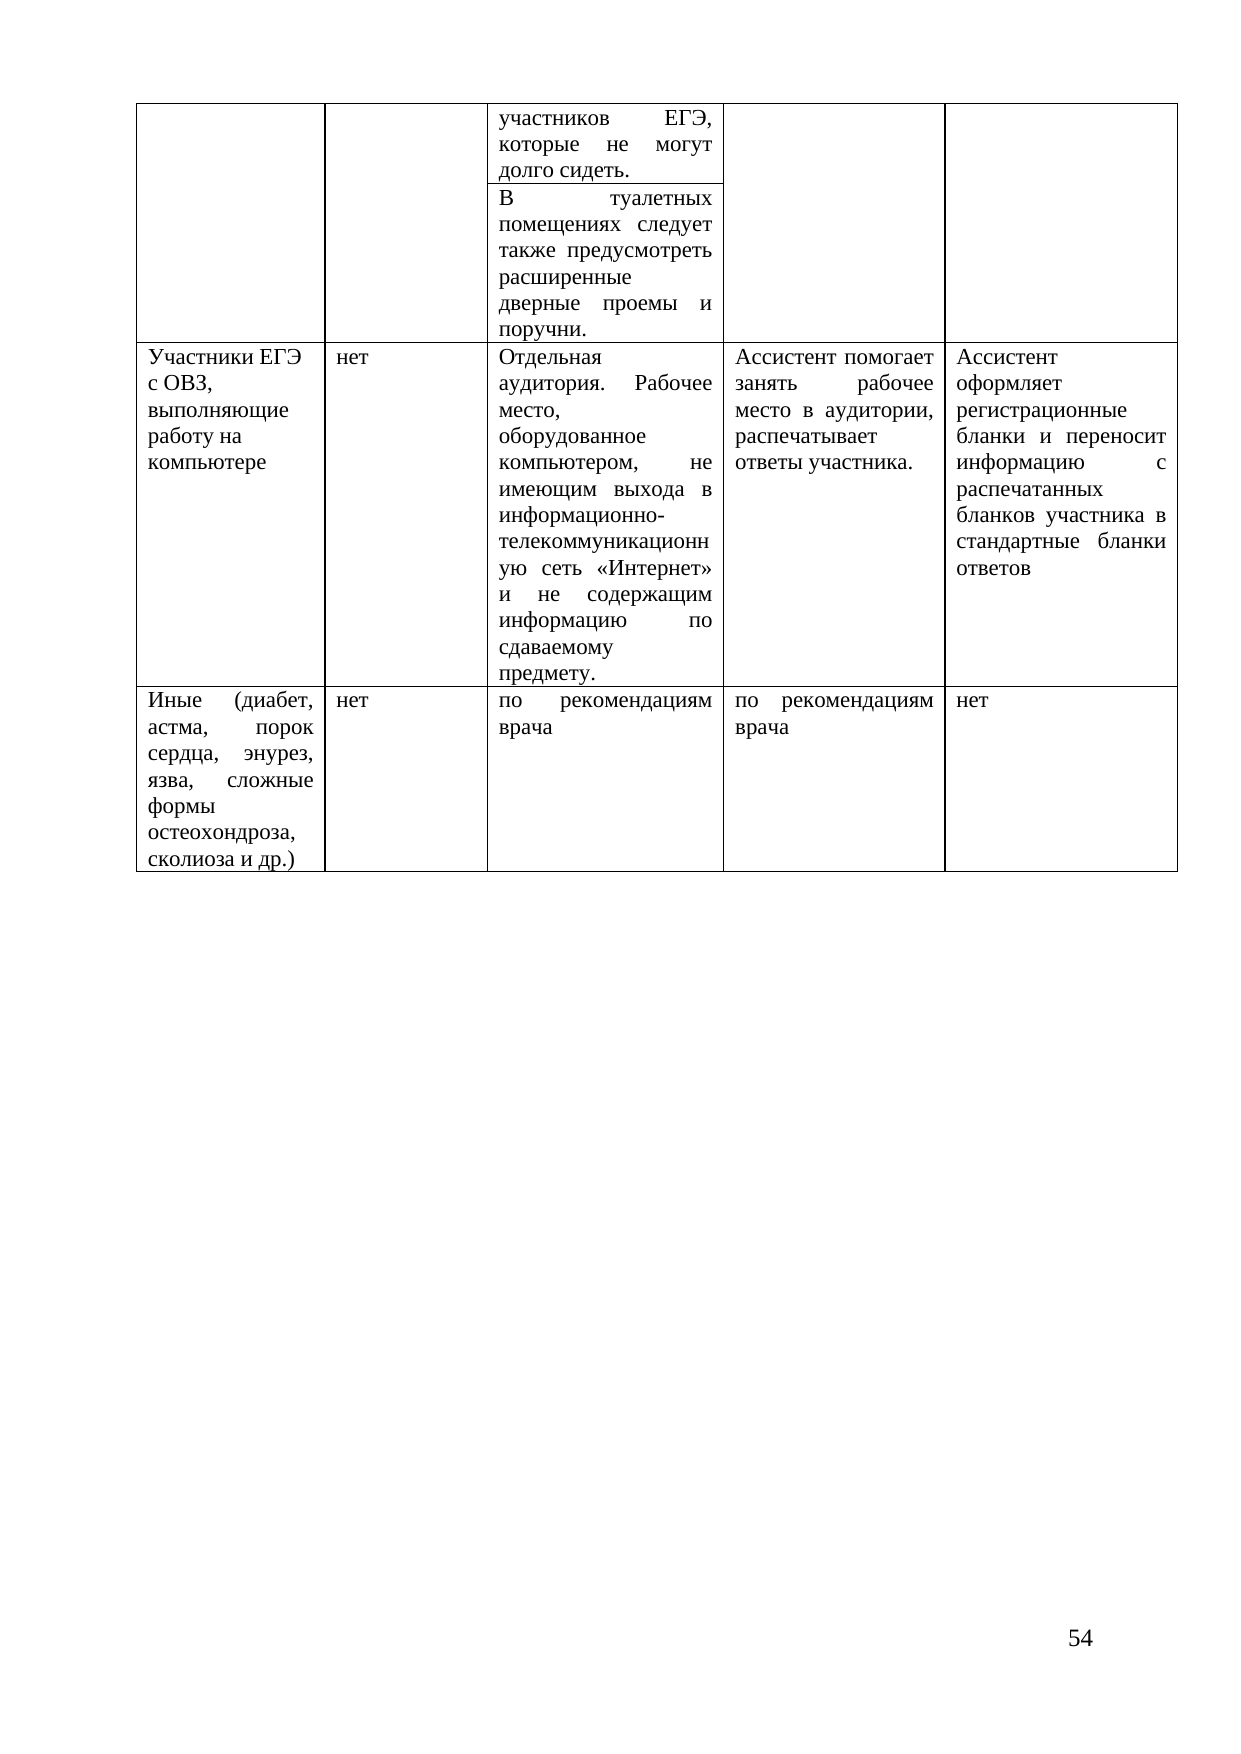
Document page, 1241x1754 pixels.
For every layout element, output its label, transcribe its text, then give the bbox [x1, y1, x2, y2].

table_cell нет [326, 343, 487, 686]
table_cell по рекомендациям врача [488, 687, 723, 871]
table_cell нет [946, 687, 1177, 871]
table_cell Ассистент оформляет регистрационные бланки и переносит информацию с распечатанных бланков участника в стандартные бланки ответов [946, 343, 1177, 686]
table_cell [488, 104, 723, 183]
table_cell нет [326, 687, 487, 871]
table_cell Участники ЕГЭ с ОВЗ, выполняющие работу на компьютере [137, 343, 324, 686]
table_cell В туалетных помещениях следует также предусмотреть расширенные дверные проемы и поручни. [488, 184, 723, 342]
table_cell Ассистент помогает занять рабочее место в аудитории, распечатывает ответы участника. [724, 343, 944, 686]
table_cell по рекомендациям врача [724, 687, 944, 871]
table_cell Отдельная аудитория. Рабочее место, оборудованное компьютером, не имеющим выхода в информационно-телекоммуникационную сеть «Интернет» и не содержащим информацию по сдаваемому предмету. [488, 343, 723, 686]
table_cell Иные (диабет, астма, порок сердца, энурез, язва, сложные формы остеохондроза, сколиоза и др.) [137, 687, 324, 871]
